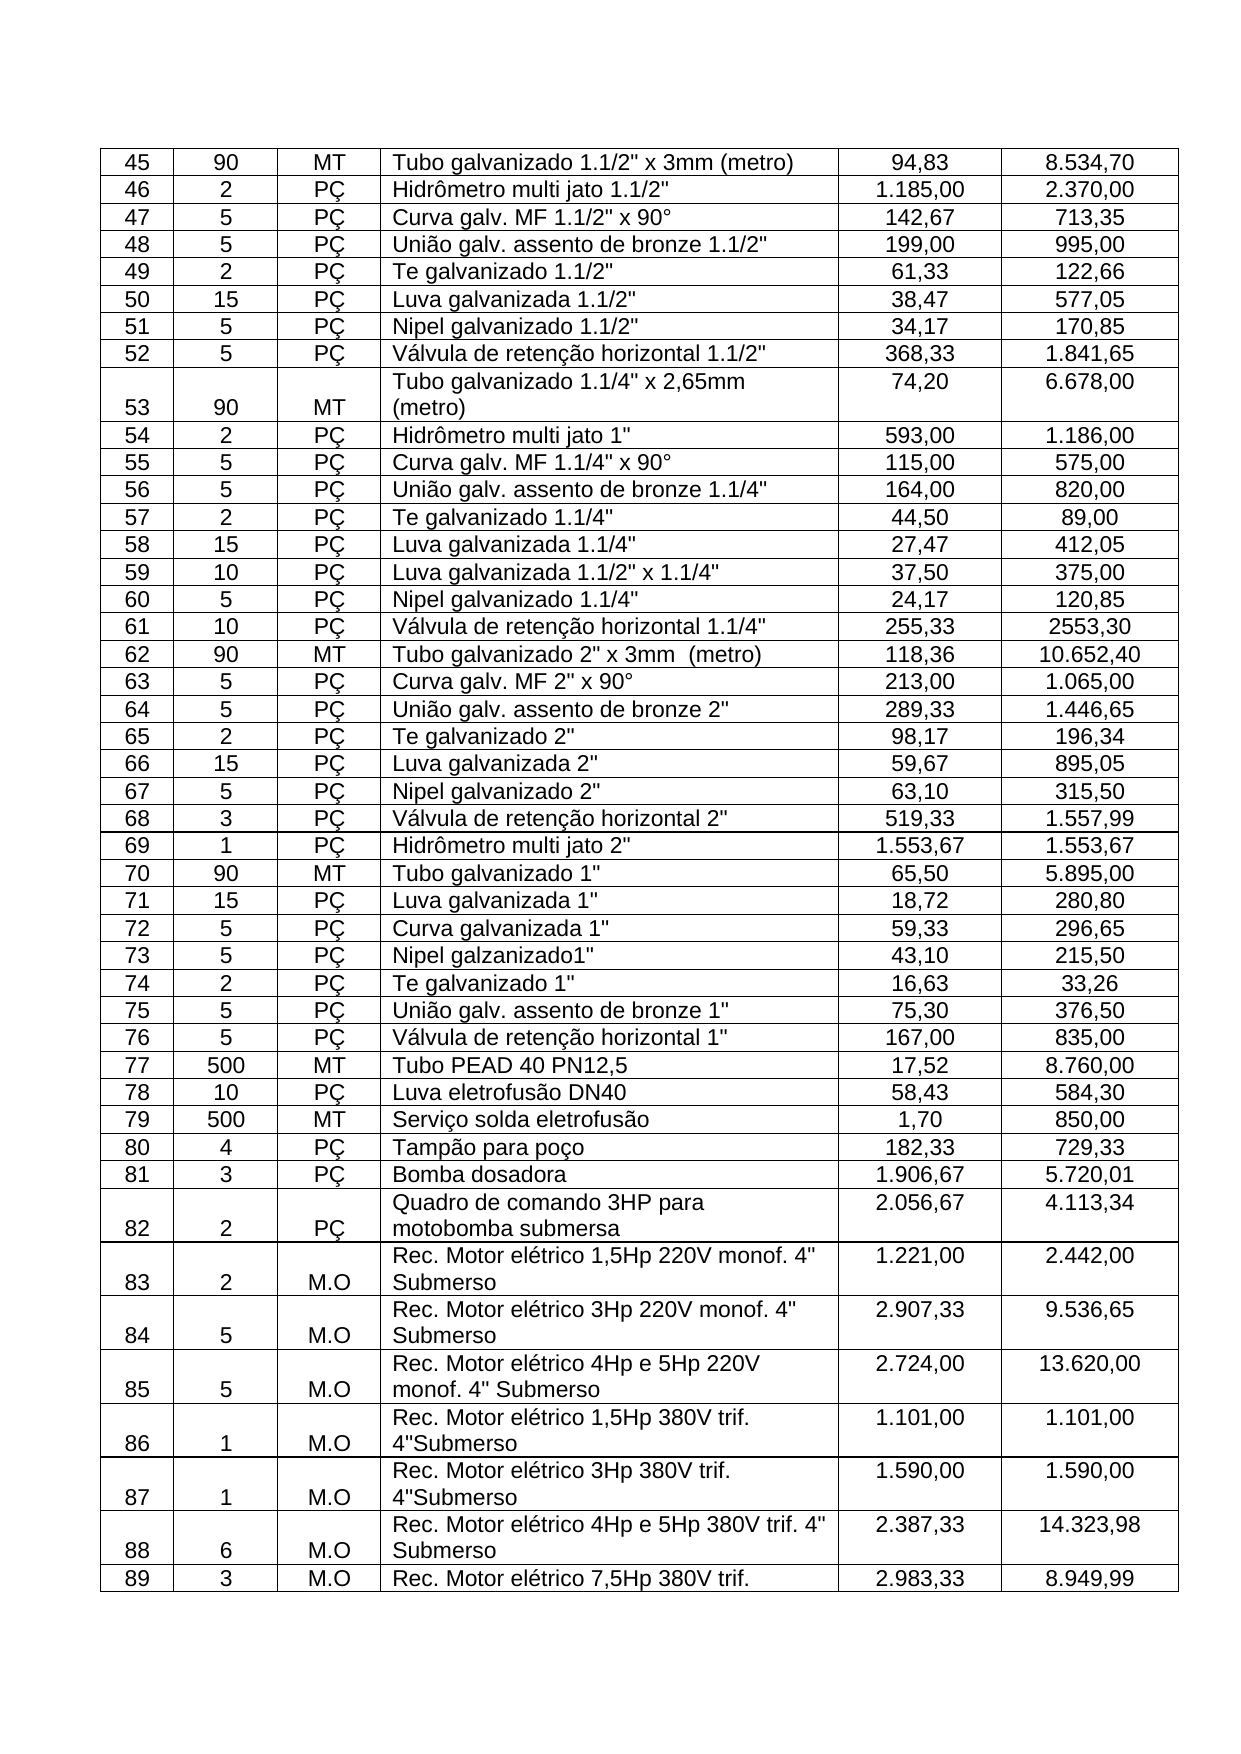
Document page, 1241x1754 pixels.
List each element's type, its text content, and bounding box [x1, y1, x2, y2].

table_cell 215,50 [1002, 942, 1178, 968]
table_cell M.O [278, 1243, 380, 1295]
table_cell 1.553,67 [1002, 833, 1178, 859]
table_cell 65 [101, 723, 173, 749]
table_cell Curva galv. MF 1.1/2" x 90° [381, 204, 838, 230]
table_cell 58 [101, 531, 173, 557]
table_cell 53 [101, 368, 173, 421]
table_cell 5 [174, 1024, 277, 1051]
table_cell 199,00 [839, 231, 1001, 257]
table_cell 5.720,01 [1002, 1161, 1178, 1188]
table_cell 51 [101, 313, 173, 339]
table_cell PÇ [278, 231, 380, 257]
table_cell 9.536,65 [1002, 1296, 1178, 1349]
table_cell 5 [174, 586, 277, 612]
table_cell 90 [174, 149, 277, 175]
table_cell 87 [101, 1458, 173, 1510]
table_cell PÇ [278, 778, 380, 804]
table_cell 1.186,00 [1002, 422, 1178, 448]
table_cell Rec. Motor elétrico 3Hp 380V trif. 4"Submerso [381, 1458, 838, 1510]
table_cell 59,67 [839, 750, 1001, 777]
table_cell 1.185,00 [839, 176, 1001, 202]
table_cell 122,66 [1002, 258, 1178, 284]
table_cell Te galvanizado 1.1/4" [381, 504, 838, 530]
table_cell 2 [174, 723, 277, 749]
table_cell 61,33 [839, 258, 1001, 284]
table_cell Luva galvanizada 1.1/2" [381, 286, 838, 312]
table_cell 24,17 [839, 586, 1001, 612]
table_cell 289,33 [839, 696, 1001, 722]
table_cell M.O [278, 1404, 380, 1456]
table_cell 63 [101, 668, 173, 694]
table_cell Curva galv. MF 1.1/4" x 90° [381, 449, 838, 475]
table_cell 68 [101, 805, 173, 831]
table_cell PÇ [278, 696, 380, 722]
table_cell União galv. assento de bronze 1.1/2" [381, 231, 838, 257]
table_cell 5 [174, 1350, 277, 1403]
table_cell 3 [174, 1161, 277, 1188]
table_cell 167,00 [839, 1024, 1001, 1051]
table_cell 45 [101, 149, 173, 175]
table_cell Nipel galvanizado 1.1/4" [381, 586, 838, 612]
table_cell Bomba dosadora [381, 1161, 838, 1188]
table_cell 5 [174, 313, 277, 339]
table_cell Rec. Motor elétrico 4Hp e 5Hp 220V monof. 4" Submerso [381, 1350, 838, 1403]
table_cell 94,83 [839, 149, 1001, 175]
table_cell Válvula de retenção horizontal 1.1/2" [381, 340, 838, 367]
table_cell 182,33 [839, 1134, 1001, 1160]
table_cell 2.907,33 [839, 1296, 1001, 1349]
table_cell MT [278, 149, 380, 175]
table_cell 62 [101, 641, 173, 667]
table_cell 729,33 [1002, 1134, 1178, 1160]
table_cell PÇ [278, 340, 380, 367]
table_cell 2 [174, 258, 277, 284]
table_cell 2 [174, 970, 277, 996]
table_cell 1 [174, 1458, 277, 1510]
table_cell Serviço solda eletrofusão [381, 1106, 838, 1133]
table_cell União galv. assento de bronze 1.1/4" [381, 476, 838, 503]
table_cell Rec. Motor elétrico 1,5Hp 220V monof. 4" Submerso [381, 1243, 838, 1295]
table_cell 10 [174, 559, 277, 585]
table_cell 15 [174, 887, 277, 914]
table_cell 54 [101, 422, 173, 448]
table_cell PÇ [278, 504, 380, 530]
table_cell 44,50 [839, 504, 1001, 530]
table_cell 18,72 [839, 887, 1001, 914]
table_cell Hidrômetro multi jato 1" [381, 422, 838, 448]
table_cell 315,50 [1002, 778, 1178, 804]
table_cell PÇ [278, 1024, 380, 1051]
table_cell 2 [174, 504, 277, 530]
table_cell 75,30 [839, 997, 1001, 1023]
table_cell 1.557,99 [1002, 805, 1178, 831]
table_cell 80 [101, 1134, 173, 1160]
table_cell PÇ [278, 750, 380, 777]
table_cell PÇ [278, 422, 380, 448]
table_cell 4.113,34 [1002, 1189, 1178, 1241]
table_cell 5 [174, 668, 277, 694]
table_cell 8.534,70 [1002, 149, 1178, 175]
table_cell 1.590,00 [1002, 1458, 1178, 1510]
table_cell Válvula de retenção horizontal 1" [381, 1024, 838, 1051]
table_cell 15 [174, 286, 277, 312]
table_cell 500 [174, 1106, 277, 1133]
table_cell Luva galvanizada 2" [381, 750, 838, 777]
table_cell 142,67 [839, 204, 1001, 230]
table_cell Tubo galvanizado 1.1/2" x 3mm (metro) [381, 149, 838, 175]
table_cell 48 [101, 231, 173, 257]
table_cell 77 [101, 1052, 173, 1078]
table_cell 1 [174, 833, 277, 859]
table_cell MT [278, 1106, 380, 1133]
table_cell Tubo galvanizado 2" x 3mm (metro) [381, 641, 838, 667]
table_cell M.O [278, 1350, 380, 1403]
table_cell 84 [101, 1296, 173, 1349]
table_cell 118,36 [839, 641, 1001, 667]
table_cell 5 [174, 915, 277, 941]
table_cell 2.056,67 [839, 1189, 1001, 1241]
table_cell 27,47 [839, 531, 1001, 557]
table_cell 47 [101, 204, 173, 230]
table_cell 280,80 [1002, 887, 1178, 914]
table_cell Nipel galvanizado 2" [381, 778, 838, 804]
table_cell MT [278, 368, 380, 421]
table_cell 57 [101, 504, 173, 530]
table_cell 296,65 [1002, 915, 1178, 941]
table_cell 5.895,00 [1002, 860, 1178, 886]
table_cell 713,35 [1002, 204, 1178, 230]
table_cell 81 [101, 1161, 173, 1188]
table_cell 73 [101, 942, 173, 968]
table_cell 115,00 [839, 449, 1001, 475]
table_cell 1.841,65 [1002, 340, 1178, 367]
table_cell PÇ [278, 805, 380, 831]
table_cell 5 [174, 204, 277, 230]
table_cell Luva galvanizada 1.1/4" [381, 531, 838, 557]
table_cell 1 [174, 1404, 277, 1456]
table_cell PÇ [278, 449, 380, 475]
table_cell Válvula de retenção horizontal 1.1/4" [381, 613, 838, 640]
table_cell Luva galvanizada 1.1/2" x 1.1/4" [381, 559, 838, 585]
table_cell 66 [101, 750, 173, 777]
table_cell 15 [174, 750, 277, 777]
table_cell 79 [101, 1106, 173, 1133]
table_cell 10 [174, 613, 277, 640]
table_cell Curva galv. MF 2" x 90° [381, 668, 838, 694]
table_cell 4 [174, 1134, 277, 1160]
table_cell Tampão para poço [381, 1134, 838, 1160]
table_cell 63,10 [839, 778, 1001, 804]
table_cell 59 [101, 559, 173, 585]
table_cell 60 [101, 586, 173, 612]
table_cell 5 [174, 778, 277, 804]
table_cell 43,10 [839, 942, 1001, 968]
table_cell 67 [101, 778, 173, 804]
table_cell M.O [278, 1458, 380, 1510]
table_cell 1.446,65 [1002, 696, 1178, 722]
table_cell 995,00 [1002, 231, 1178, 257]
table_cell 1.590,00 [839, 1458, 1001, 1510]
table_cell 33,26 [1002, 970, 1178, 996]
table_cell 55 [101, 449, 173, 475]
table_cell 52 [101, 340, 173, 367]
table_cell 78 [101, 1079, 173, 1105]
table_cell 213,00 [839, 668, 1001, 694]
table_cell PÇ [278, 723, 380, 749]
table_cell 82 [101, 1189, 173, 1241]
table_cell 85 [101, 1350, 173, 1403]
table_cell 3 [174, 805, 277, 831]
table_cell PÇ [278, 204, 380, 230]
table_cell PÇ [278, 476, 380, 503]
table_cell PÇ [278, 559, 380, 585]
table_cell 65,50 [839, 860, 1001, 886]
table_cell 2 [174, 1243, 277, 1295]
table_cell MT [278, 641, 380, 667]
table_cell PÇ [278, 1079, 380, 1105]
table_cell 1.101,00 [1002, 1404, 1178, 1456]
table_cell 1.221,00 [839, 1243, 1001, 1295]
table_cell PÇ [278, 970, 380, 996]
table_cell Rec. Motor elétrico 1,5Hp 380V trif. 4"Submerso [381, 1404, 838, 1456]
table_cell PÇ [278, 1189, 380, 1241]
table_cell 850,00 [1002, 1106, 1178, 1133]
table_cell 5 [174, 696, 277, 722]
table_cell 2 [174, 176, 277, 202]
table_cell M.O [278, 1565, 380, 1591]
table_cell 1,70 [839, 1106, 1001, 1133]
table_cell 500 [174, 1052, 277, 1078]
table_cell PÇ [278, 887, 380, 914]
table_cell 37,50 [839, 559, 1001, 585]
table_cell 5 [174, 942, 277, 968]
table_cell Tubo galvanizado 1.1/4" x 2,65mm (metro) [381, 368, 838, 421]
table_cell 89 [101, 1565, 173, 1591]
table_cell PÇ [278, 313, 380, 339]
table_cell 17,52 [839, 1052, 1001, 1078]
table_cell 16,63 [839, 970, 1001, 996]
table_cell 88 [101, 1511, 173, 1564]
table_cell PÇ [278, 833, 380, 859]
table_cell Nipel galvanizado 1.1/2" [381, 313, 838, 339]
table_cell 6.678,00 [1002, 368, 1178, 421]
table_cell 38,47 [839, 286, 1001, 312]
table_cell MT [278, 1052, 380, 1078]
table_cell M.O [278, 1511, 380, 1564]
table_cell PÇ [278, 1134, 380, 1160]
table_cell PÇ [278, 942, 380, 968]
table_cell 49 [101, 258, 173, 284]
table_cell 10.652,40 [1002, 641, 1178, 667]
table_cell 375,00 [1002, 559, 1178, 585]
table_cell 70 [101, 860, 173, 886]
table_cell 90 [174, 368, 277, 421]
table_cell 5 [174, 1296, 277, 1349]
table_cell PÇ [278, 1161, 380, 1188]
table_cell 56 [101, 476, 173, 503]
table_cell PÇ [278, 258, 380, 284]
table_cell PÇ [278, 586, 380, 612]
table_cell Te galvanizado 1" [381, 970, 838, 996]
table_cell Hidrômetro multi jato 1.1/2" [381, 176, 838, 202]
table_cell 72 [101, 915, 173, 941]
table_cell 2553,30 [1002, 613, 1178, 640]
table_cell 164,00 [839, 476, 1001, 503]
table_cell 1.065,00 [1002, 668, 1178, 694]
table_cell PÇ [278, 286, 380, 312]
table_cell 50 [101, 286, 173, 312]
table_cell Hidrômetro multi jato 2" [381, 833, 838, 859]
table_cell 196,34 [1002, 723, 1178, 749]
table_cell 1.553,67 [839, 833, 1001, 859]
table_cell 89,00 [1002, 504, 1178, 530]
table_cell 2 [174, 1189, 277, 1241]
table_cell 83 [101, 1243, 173, 1295]
table_cell 10 [174, 1079, 277, 1105]
table_cell 14.323,98 [1002, 1511, 1178, 1564]
table_cell Luva galvanizada 1" [381, 887, 838, 914]
table_cell Válvula de retenção horizontal 2" [381, 805, 838, 831]
table_cell 69 [101, 833, 173, 859]
table_cell 46 [101, 176, 173, 202]
table_cell 2.387,33 [839, 1511, 1001, 1564]
table_cell PÇ [278, 915, 380, 941]
table_cell PÇ [278, 668, 380, 694]
table_cell 90 [174, 860, 277, 886]
table_cell 5 [174, 449, 277, 475]
table_cell 2.724,00 [839, 1350, 1001, 1403]
table_cell 71 [101, 887, 173, 914]
table_cell 76 [101, 1024, 173, 1051]
table_cell 34,17 [839, 313, 1001, 339]
table_cell 90 [174, 641, 277, 667]
table_cell 835,00 [1002, 1024, 1178, 1051]
table_cell 368,33 [839, 340, 1001, 367]
table_cell 255,33 [839, 613, 1001, 640]
table_cell Quadro de comando 3HP para motobomba submersa [381, 1189, 838, 1241]
table_cell 61 [101, 613, 173, 640]
table_cell 3 [174, 1565, 277, 1591]
table_cell PÇ [278, 176, 380, 202]
table_cell 575,00 [1002, 449, 1178, 475]
table_cell 1.906,67 [839, 1161, 1001, 1188]
table_cell Rec. Motor elétrico 3Hp 220V monof. 4" Submerso [381, 1296, 838, 1349]
table_cell 376,50 [1002, 997, 1178, 1023]
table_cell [381, 1565, 838, 1591]
table_cell 74,20 [839, 368, 1001, 421]
table_cell 13.620,00 [1002, 1350, 1178, 1403]
table_cell 5 [174, 340, 277, 367]
table_cell 2 [174, 422, 277, 448]
table_cell 1.101,00 [839, 1404, 1001, 1456]
table_cell Tubo galvanizado 1" [381, 860, 838, 886]
table_cell 64 [101, 696, 173, 722]
table_cell 6 [174, 1511, 277, 1564]
table_cell 98,17 [839, 723, 1001, 749]
table_cell Rec. Motor elétrico 4Hp e 5Hp 380V trif. 4" Submerso [381, 1511, 838, 1564]
table_cell 5 [174, 997, 277, 1023]
table_cell 519,33 [839, 805, 1001, 831]
table_cell 8.949,99 [1002, 1565, 1178, 1591]
table_cell Tubo PEAD 40 PN12,5 [381, 1052, 838, 1078]
table_cell 593,00 [839, 422, 1001, 448]
table_cell 59,33 [839, 915, 1001, 941]
table_cell Luva eletrofusão DN40 [381, 1079, 838, 1105]
table_cell Te galvanizado 2" [381, 723, 838, 749]
table_cell Curva galvanizada 1" [381, 915, 838, 941]
table_cell 120,85 [1002, 586, 1178, 612]
table_cell PÇ [278, 997, 380, 1023]
table_cell 15 [174, 531, 277, 557]
table_cell PÇ [278, 531, 380, 557]
table_cell MT [278, 860, 380, 886]
table_cell 74 [101, 970, 173, 996]
table_cell 5 [174, 476, 277, 503]
table_cell União galv. assento de bronze 2" [381, 696, 838, 722]
table_cell 58,43 [839, 1079, 1001, 1105]
table_cell M.O [278, 1296, 380, 1349]
table_cell Te galvanizado 1.1/2" [381, 258, 838, 284]
table_cell 170,85 [1002, 313, 1178, 339]
table_cell 2.442,00 [1002, 1243, 1178, 1295]
table_cell Nipel galzanizado1" [381, 942, 838, 968]
table_cell 2.370,00 [1002, 176, 1178, 202]
table_cell 2.983,33 [839, 1565, 1001, 1591]
table_cell 86 [101, 1404, 173, 1456]
table_cell 577,05 [1002, 286, 1178, 312]
table_cell 75 [101, 997, 173, 1023]
table_cell 584,30 [1002, 1079, 1178, 1105]
table_cell 412,05 [1002, 531, 1178, 557]
table_cell 8.760,00 [1002, 1052, 1178, 1078]
table_cell 820,00 [1002, 476, 1178, 503]
table_cell PÇ [278, 613, 380, 640]
table_cell União galv. assento de bronze 1" [381, 997, 838, 1023]
table_cell 895,05 [1002, 750, 1178, 777]
table_cell 5 [174, 231, 277, 257]
